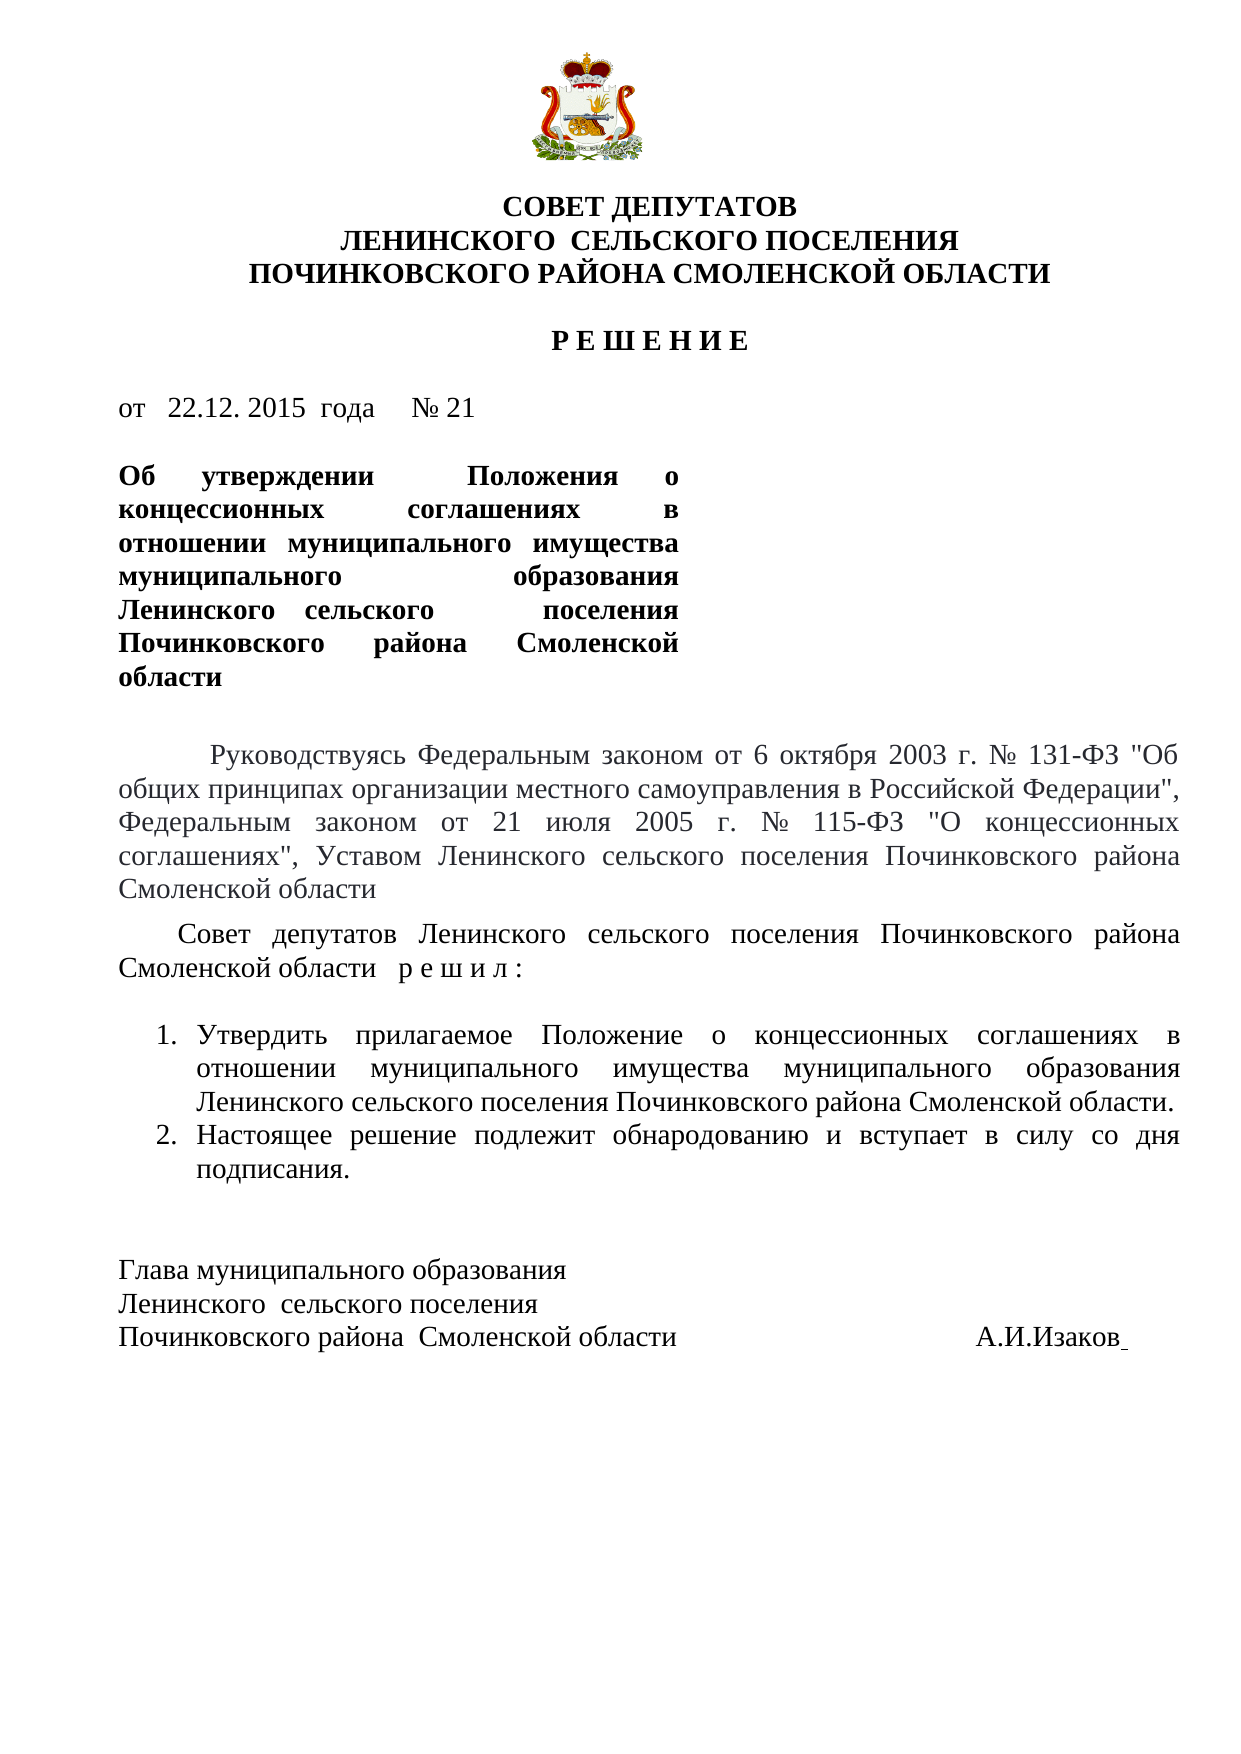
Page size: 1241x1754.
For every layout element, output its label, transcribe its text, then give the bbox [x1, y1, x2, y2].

text ПОЧИНКОВСКОГО РАЙОНА СМОЛЕНСКОЙ ОБЛАСТИ [118, 256, 1181, 290]
picture [530, 51, 644, 161]
text Совет депутатов Ленинского сельского поселения Починковского района Смоленской области р е ш и л : [118, 916, 1181, 983]
text Об утверждении Положения о концессионных соглашениях в отношении муниципального имущества муниципального образования Ленинского сельского поселения Починковского района Смоленской области [118, 458, 679, 692]
text СОВЕТ ДЕПУТАТОВ [118, 189, 1181, 223]
list Утвердить прилагаемое Положение о концессионных соглашениях в отношении муниципального имущества муниципального образования Ленинского сельского поселения Починковского района Смоленской области. [156, 1017, 1181, 1117]
text Ленинского сельского поселения [118, 1286, 1181, 1319]
list Настоящее решение подлежит обнародованию и вступает в силу со дня подписания. [156, 1117, 1181, 1184]
text Р Е Ш Е Н И Е [118, 323, 1181, 357]
text Глава муниципального образования [118, 1252, 1181, 1286]
text от 22.12. 2015 года № 21 [118, 391, 1181, 424]
subtitle Руководствуясь Федеральным законом от 6 октября 2003 г. № 131-ФЗ "Об общих принципах организации местного самоуправления в Российской Федерации", Федеральным законом от 21 июля 2005 г. № 115-ФЗ "О концессионных соглашениях", Уставом Ленинского сельского поселения Починковского района Смоленской области [118, 737, 1181, 905]
text Починковского района Смоленской области А.И.Изаков [118, 1319, 1181, 1353]
text ЛЕНИНСКОГО СЕЛЬСКОГО ПОСЕЛЕНИЯ [118, 223, 1181, 256]
